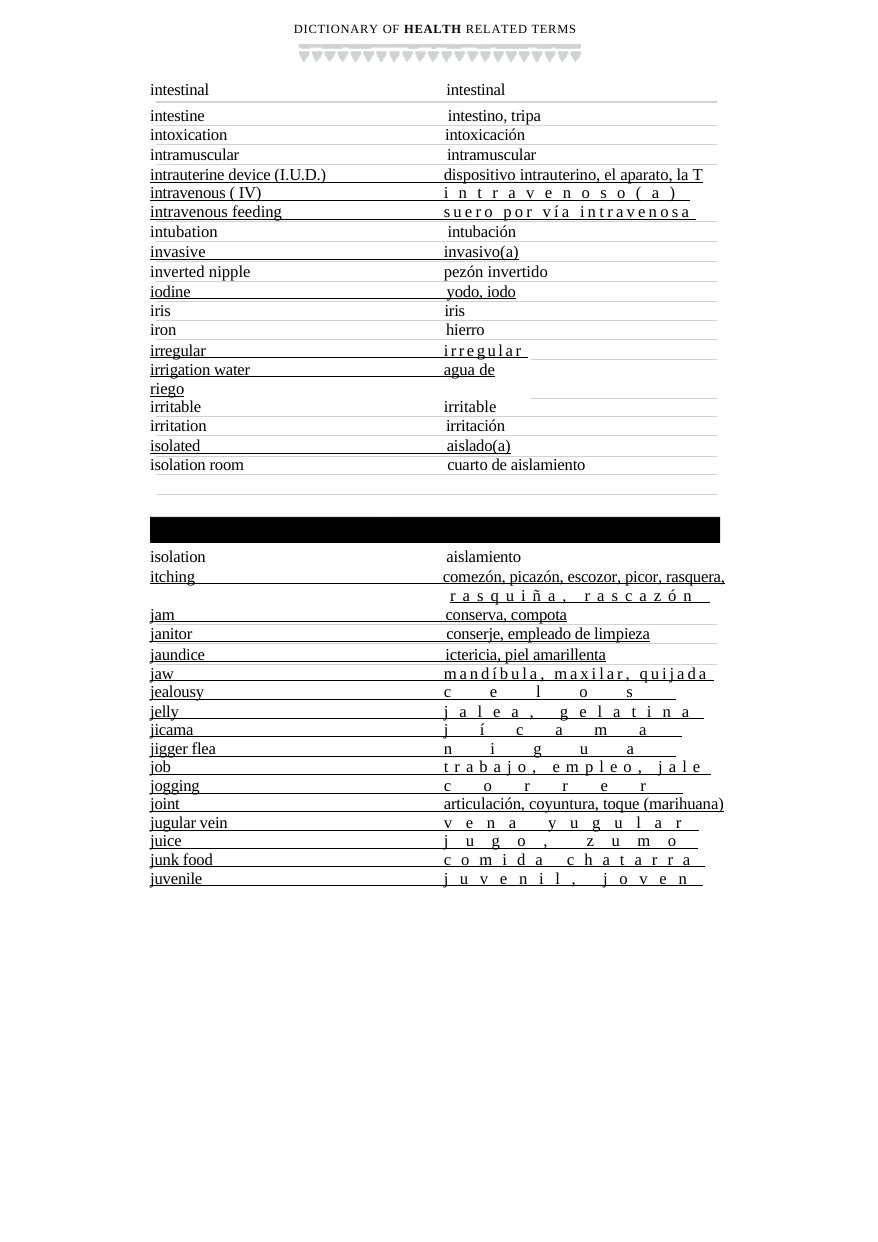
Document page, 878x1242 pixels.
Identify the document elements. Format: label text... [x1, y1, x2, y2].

text intoxication intoxicación [150, 124, 733, 144]
text intrauterine device (I.U.D.) dispositivo intrauterino, el aparato, la T [150, 164, 733, 184]
text iodine yodo, iodo [150, 281, 733, 301]
text jogging correr [150, 776, 733, 795]
text isolation room cuarto de aislamiento [150, 455, 733, 473]
text jaw mandíbula, maxilar, quijada [150, 663, 733, 683]
text jigger flea nigua [150, 739, 733, 758]
text itching comezón, picazón, escozor, picor, rasquera, [150, 566, 733, 586]
text intestine intestino, tripa [150, 101, 733, 124]
text jam conserva, compota [150, 605, 733, 624]
text juvenile juvenil, joven [150, 869, 733, 888]
text irregular irregular [150, 339, 733, 360]
picture [298, 44, 582, 62]
text irritation irritación [150, 416, 733, 435]
text irrigation water agua de riego [150, 360, 733, 398]
text joint articulación, coyuntura, toque (marihuana) [150, 795, 733, 813]
text intestinal intestinal [150, 79, 733, 98]
text intravenous feeding suero por vía intravenosa [150, 202, 733, 221]
text juice jugo, zumo [150, 832, 733, 850]
text job trabajo, empleo, jale [150, 758, 733, 776]
picture [150, 516, 721, 543]
text intramuscular intramuscular [150, 144, 733, 164]
text intravenous ( IV) intravenoso(a) [150, 184, 733, 202]
text jugular vein vena yugular [150, 813, 733, 832]
text janitor conserje, empleado de limpieza [150, 624, 733, 643]
text iron hierro [150, 320, 733, 339]
text isolated aislado(a) [150, 435, 733, 455]
text jelly jalea, gelatina [150, 702, 733, 721]
text junk food comida chatarra [150, 850, 733, 869]
text rasquiña, rascazón [450, 586, 733, 605]
text iris iris [150, 301, 733, 320]
text jealousy celos [150, 683, 733, 702]
text invasive invasivo(a) [150, 241, 733, 261]
text jaundice ictericia, piel amarillenta [150, 643, 733, 663]
text jicama jícama [150, 721, 733, 739]
text intubation intubación [150, 221, 733, 241]
text irritable irritable [150, 398, 733, 416]
text inverted nipple pezón invertido [150, 261, 733, 281]
